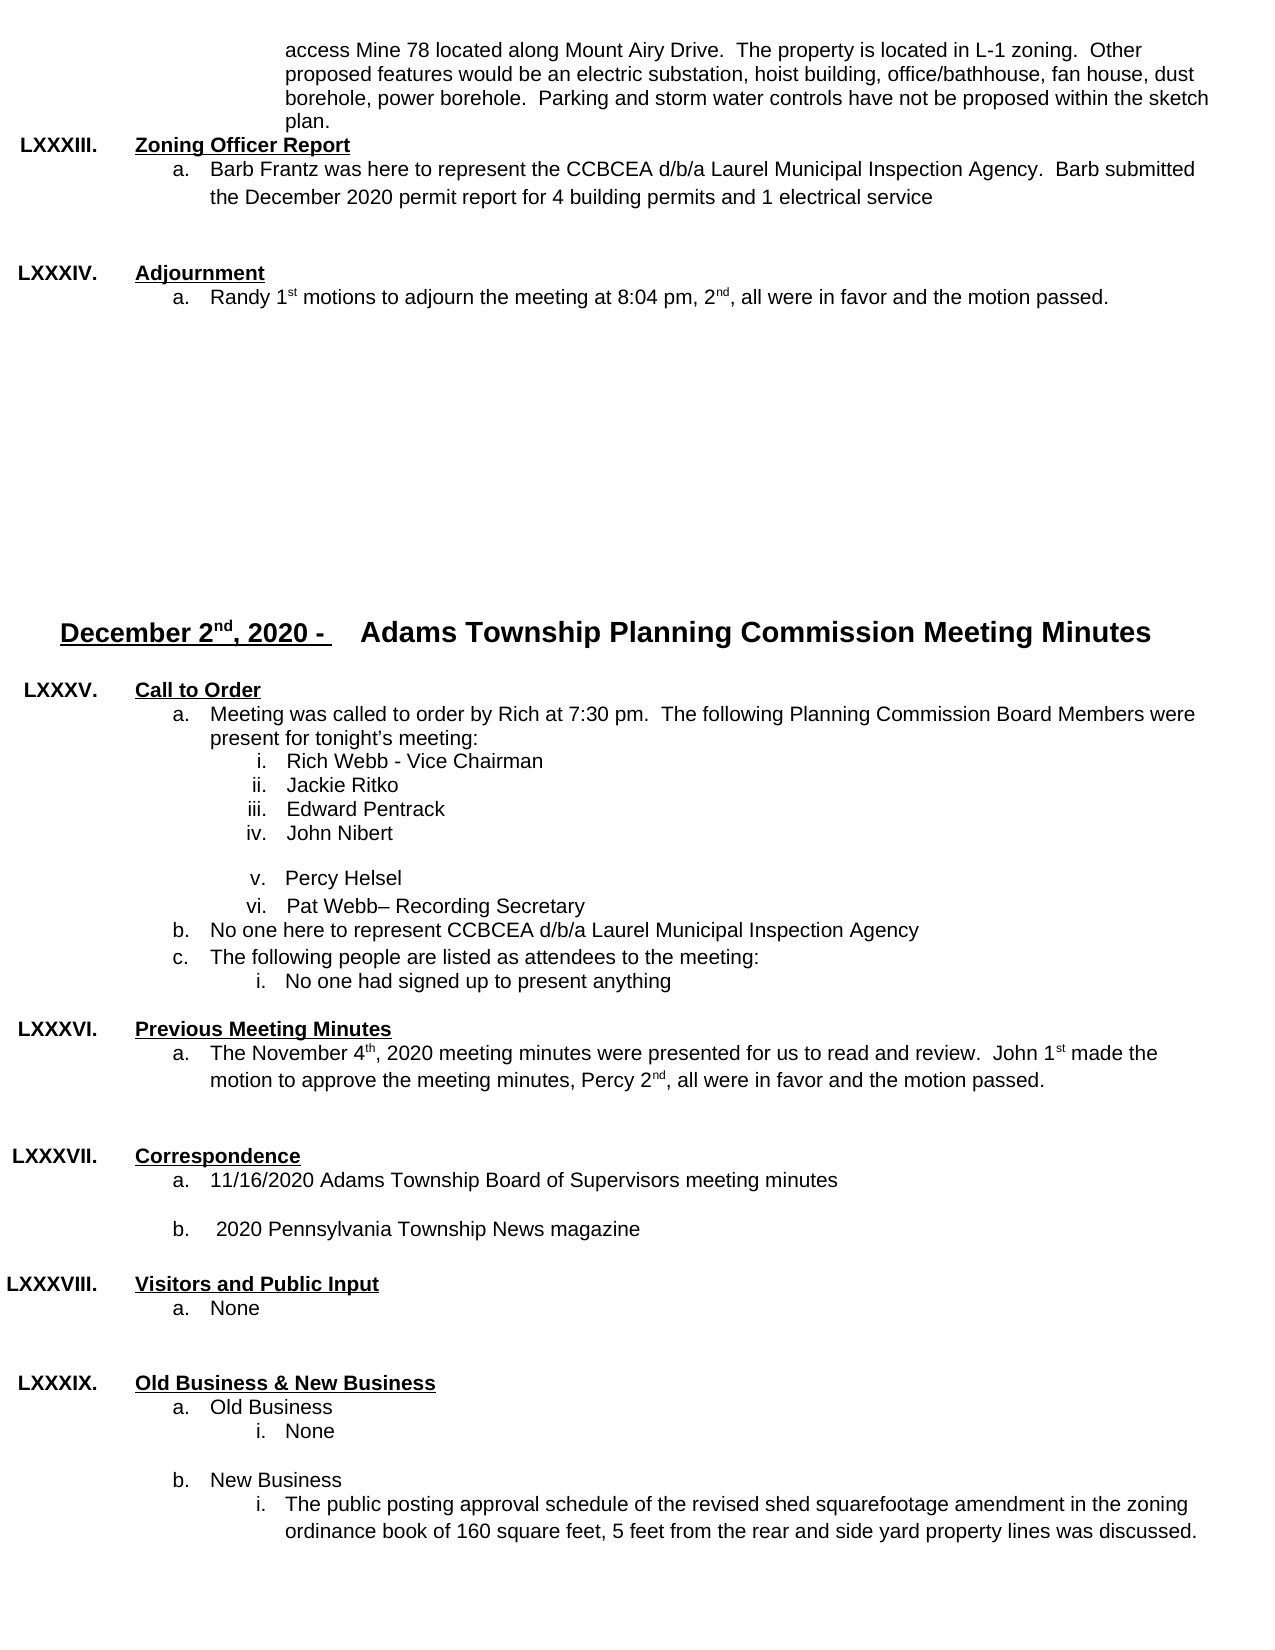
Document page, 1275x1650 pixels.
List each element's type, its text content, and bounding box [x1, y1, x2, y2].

list The November 4th, 2020 meeting minutes were presented for us to read and review. John 1st made the motion to approve the meeting minutes, Percy 2nd, all were in favor and the motion passed. [172, 1041, 1215, 1092]
list No one here to represent CCBCEA d/b/a Laurel Municipal Inspection Agency [172, 917, 1215, 941]
list 11/16/2020 Adams Township Board of Supervisors meeting minutes [172, 1168, 1215, 1192]
list Rich Webb - Vice Chairman [267, 749, 1215, 773]
list New Business [172, 1467, 1215, 1491]
list Visitors and Public Input [97, 1271, 1215, 1295]
list None [266, 1419, 1215, 1443]
list No one had signed up to present anything [266, 969, 1215, 993]
list 2020 Pennsylvania Township News magazine [172, 1216, 1215, 1240]
list Zoning Officer Report [97, 133, 1215, 157]
list Barb Frantz was here to represent the CCBCEA d/b/a Laurel Municipal Inspection Agency. Barb submitted the December 2020 permit report for 4 building permits and 1 electrical service [172, 157, 1215, 209]
text December 2nd, 2020 - Adams Township Planning Commission Meeting Minutes [60, 615, 1215, 648]
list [266, 37, 1215, 133]
list Jackie Ritko [267, 773, 1215, 797]
list Pat Webb– Recording Secretary [267, 893, 1215, 917]
list Correspondence [97, 1144, 1215, 1168]
list Previous Meeting Minutes [97, 1017, 1215, 1041]
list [266, 1491, 1215, 1543]
list Percy Helsel [266, 866, 1215, 890]
list The following people are listed as attendees to the meeting: [172, 945, 1215, 969]
list Old Business [172, 1395, 1215, 1419]
list Edward Pentrack [267, 797, 1215, 821]
list John Nibert [267, 821, 1215, 845]
list Randy 1st motions to adjourn the meeting at 8:04 pm, 2nd, all were in favor and the motion passed. [172, 284, 1215, 308]
list Meeting was called to order by Rich at 7:30 pm. The following Planning Commission Board Members were present for tonight’s meeting: [172, 701, 1215, 749]
list None [172, 1295, 1215, 1319]
list Adjournment [97, 261, 1215, 284]
list Call to Order [97, 677, 1215, 701]
list Old Business & New Business [97, 1371, 1215, 1395]
